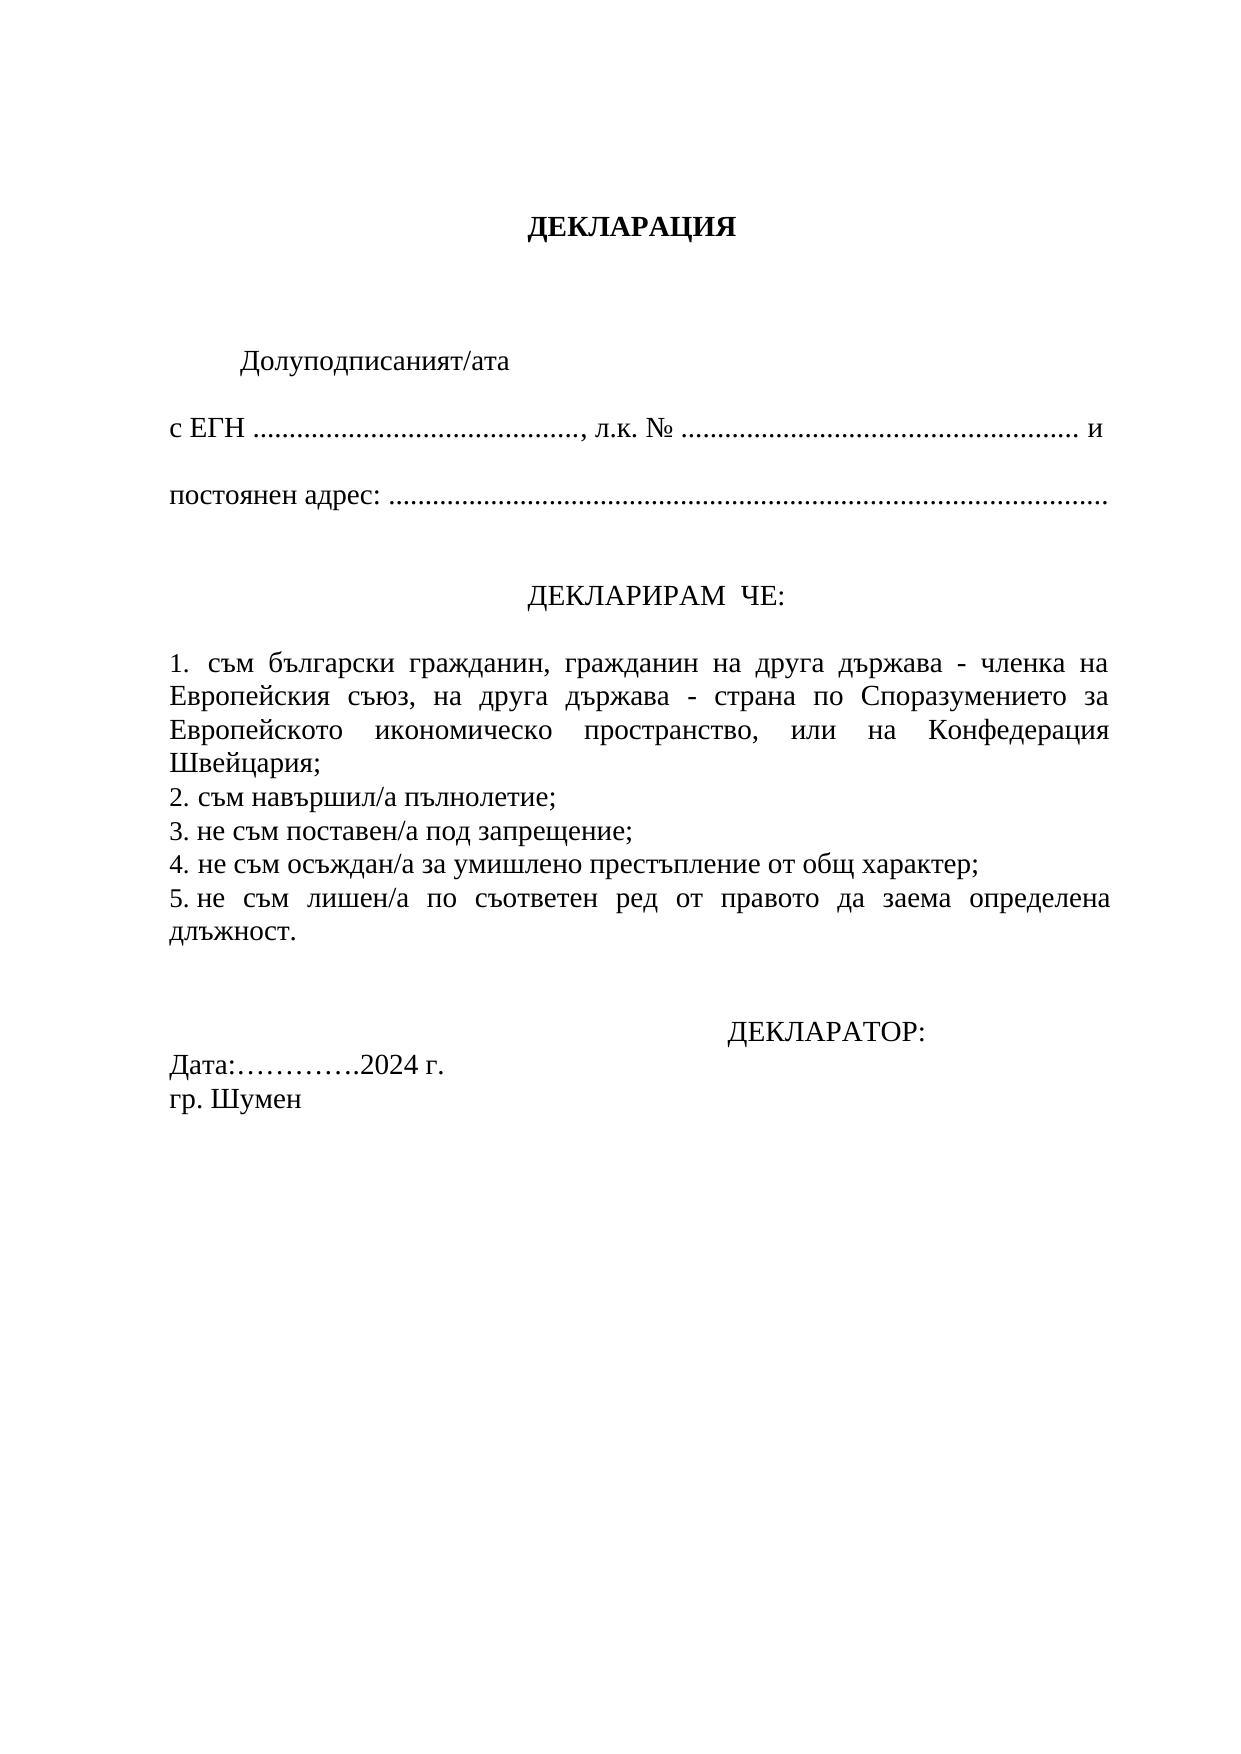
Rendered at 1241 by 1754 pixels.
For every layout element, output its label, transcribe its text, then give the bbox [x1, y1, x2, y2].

text с ЕГН , л.к. № и [169, 410, 1112, 444]
text Дата:………….2024 г. [169, 1047, 1240, 1081]
text ДЕКЛАРАЦИЯ [527, 209, 1112, 242]
list не съм осъждан/а за умишлено престъпление от общ характер; [169, 846, 1112, 880]
text Долуподписаният/ата [240, 343, 1112, 377]
list не съм лишен/а по съответен ред от правото да заема определена длъжност. [169, 880, 1112, 947]
list не съм поставен/а под запрещение; [169, 813, 1112, 846]
list съм навършил/а пълнолетие; [169, 779, 1112, 813]
text ДЕКЛАРАТОР: [727, 1014, 1112, 1047]
text постоянен адрес: [169, 477, 1112, 511]
text гр. Шумен [169, 1081, 374, 1114]
text ДЕКЛАРИРАМ ЧЕ: [527, 578, 1112, 611]
list съм български гражданин, гражданин на друга държава - членка на Европейския съюз, на друга държава - страна по Споразумението за Европейското икономическо пространство, или на Конфедерация Швейцария; [169, 645, 1110, 779]
